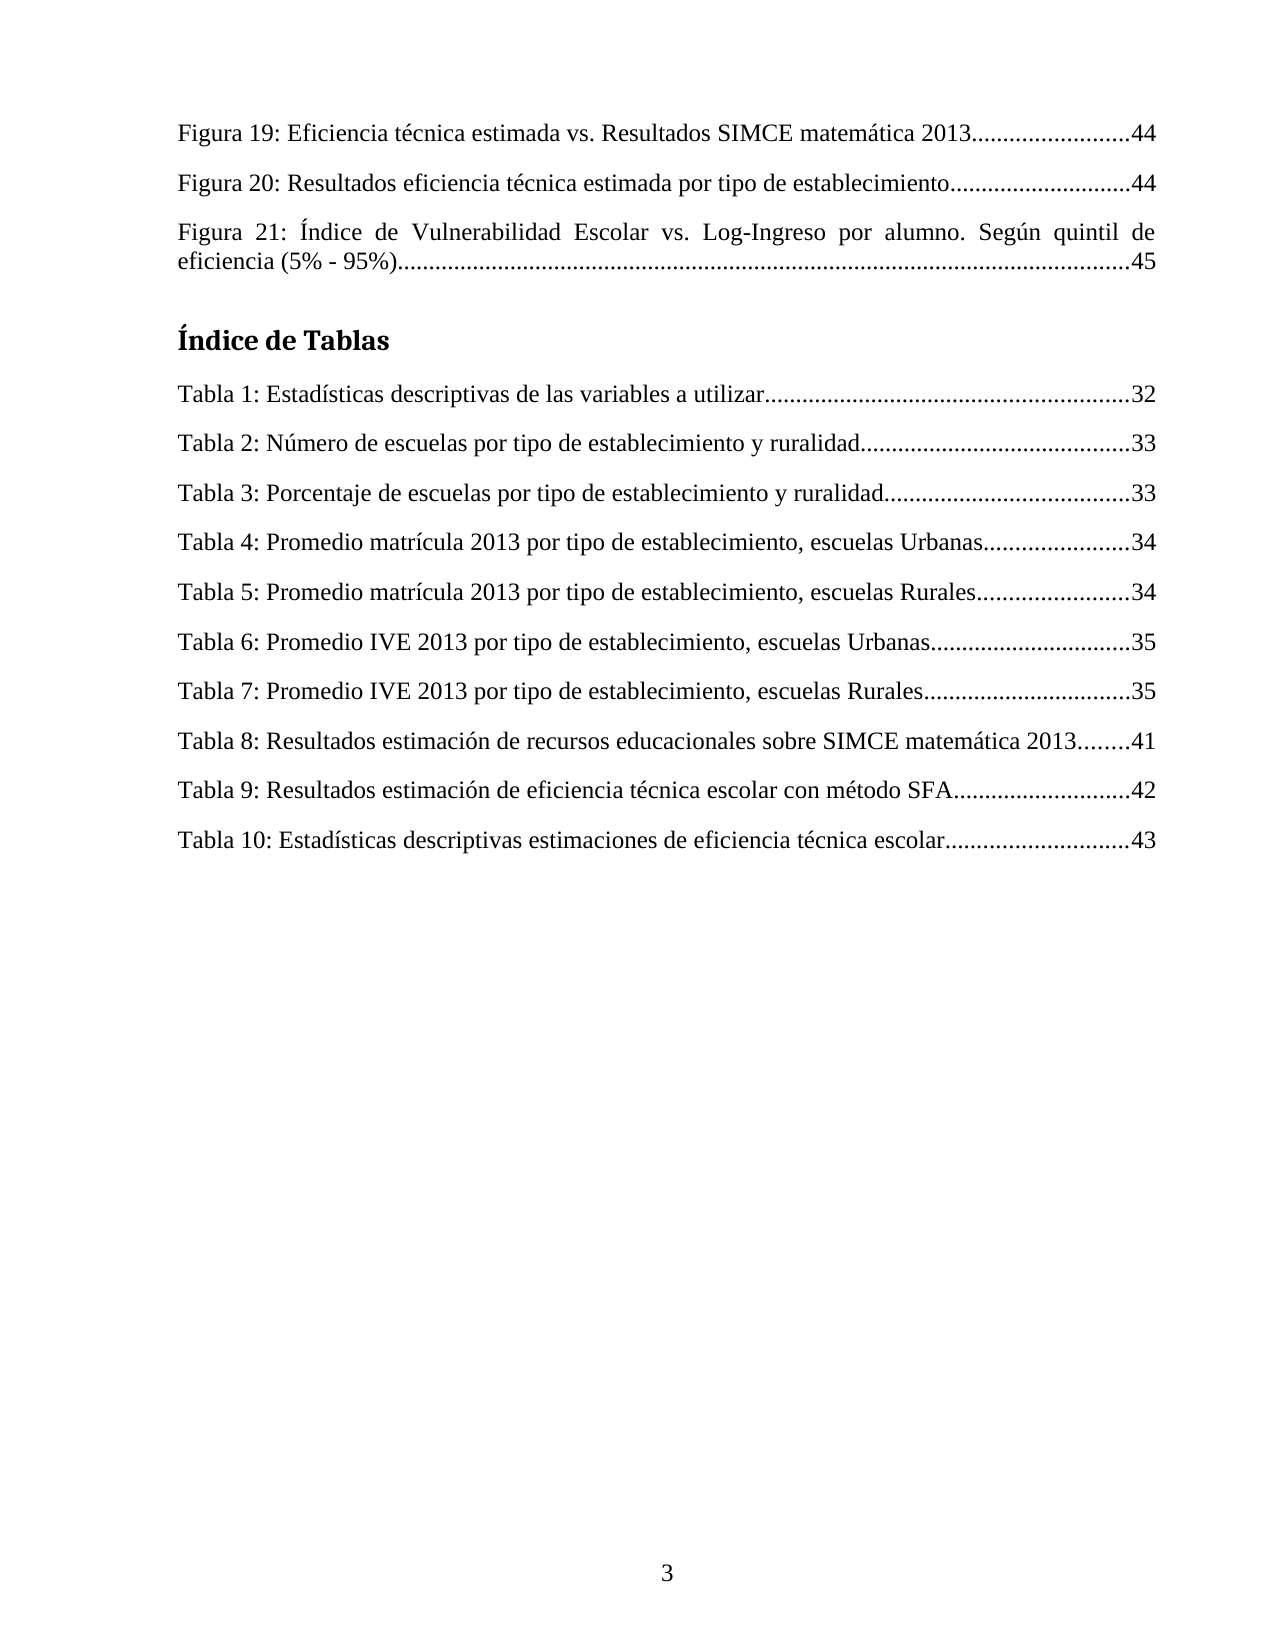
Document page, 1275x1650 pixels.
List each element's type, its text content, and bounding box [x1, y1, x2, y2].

text Figura 21: Índice de Vulnerabilidad Escolar vs. Log-Ingreso por alumno. Según quintil de eficiencia (5% - 95%) 45 [177, 217, 1157, 275]
text Tabla 5: Promedio matrícula 2013 por tipo de establecimiento, escuelas Rurales 34 [177, 577, 1157, 606]
text Tabla 10: Estadísticas descriptivas estimaciones de eficiencia técnica escolar 43 [177, 825, 1157, 854]
text Tabla 9: Resultados estimación de eficiencia técnica escolar con método SFA 42 [177, 775, 1157, 804]
text Tabla 3: Porcentaje de escuelas por tipo de establecimiento y ruralidad 33 [177, 478, 1157, 507]
text Índice de Tablas [177, 324, 1157, 358]
text Tabla 8: Resultados estimación de recursos educacionales sobre SIMCE matemática 2013 41 [177, 726, 1157, 754]
text Figura 19: Eficiencia técnica estimada vs. Resultados SIMCE matemática 2013 44 [177, 118, 1157, 147]
text Tabla 6: Promedio IVE 2013 por tipo de establecimiento, escuelas Urbanas 35 [177, 627, 1157, 655]
text Figura 20: Resultados eficiencia técnica estimada por tipo de establecimiento 44 [177, 168, 1157, 196]
text Tabla 4: Promedio matrícula 2013 por tipo de establecimiento, escuelas Urbanas 34 [177, 527, 1157, 556]
text Tabla 7: Promedio IVE 2013 por tipo de establecimiento, escuelas Rurales 35 [177, 676, 1157, 705]
text Tabla 2: Número de escuelas por tipo de establecimiento y ruralidad 33 [177, 428, 1157, 457]
text Tabla 1: Estadísticas descriptivas de las variables a utilizar 32 [177, 379, 1157, 407]
